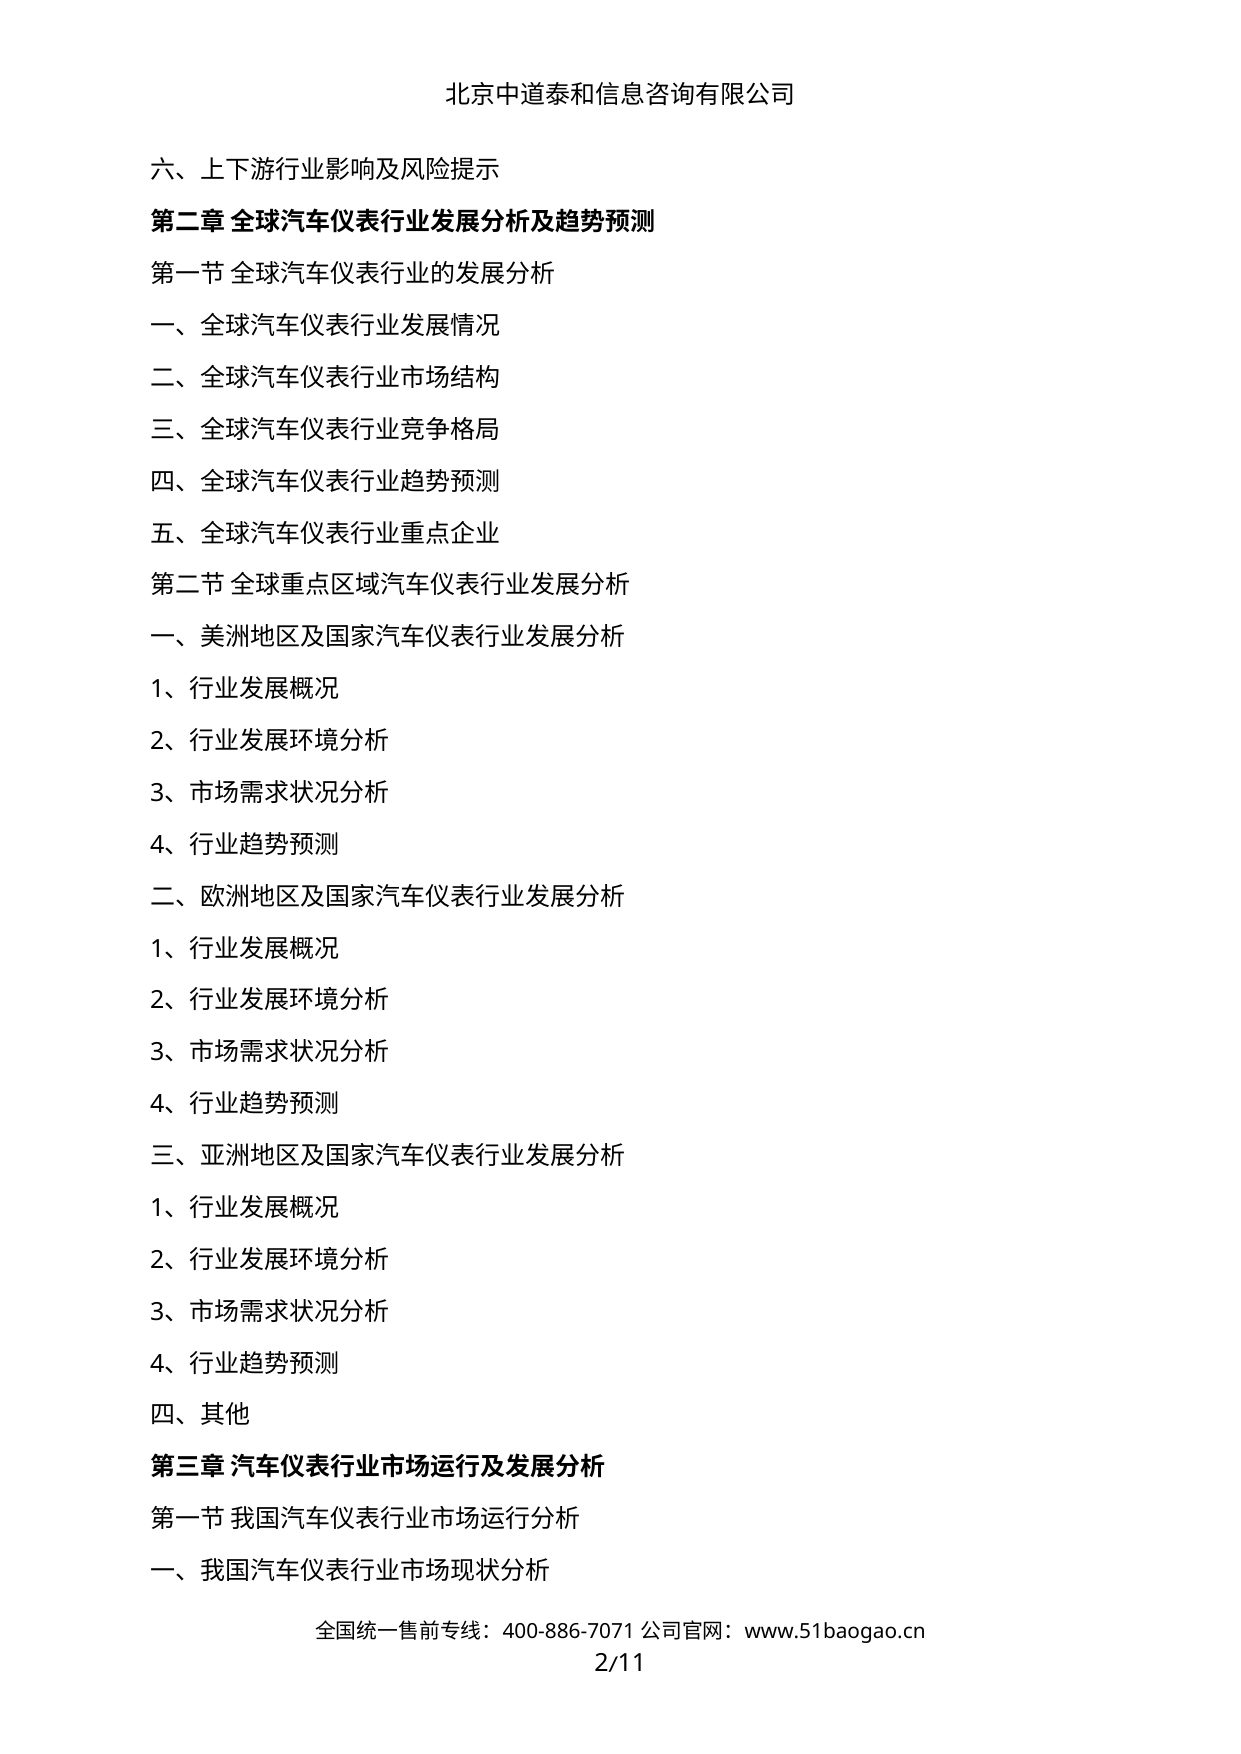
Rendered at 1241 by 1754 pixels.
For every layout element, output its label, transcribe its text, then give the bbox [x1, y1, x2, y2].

text 二、欧洲地区及国家汽车仪表行业发展分析 [150, 876, 1090, 912]
text 三、全球汽车仪表行业竞争格局 [150, 409, 1090, 446]
text 3、市场需求状况分析 [150, 1032, 1090, 1068]
text 4、行业趋势预测 [150, 1084, 1090, 1120]
text 五、全球汽车仪表行业重点企业 [150, 513, 1090, 549]
text 4、行业趋势预测 [150, 824, 1090, 861]
text 1、行业发展概况 [150, 669, 1090, 705]
text 3、市场需求状况分析 [150, 1291, 1090, 1327]
text 第一节 全球汽车仪表行业的发展分析 [150, 254, 1090, 290]
text 4、行业趋势预测 [150, 1343, 1090, 1379]
text 2、行业发展环境分析 [150, 1239, 1090, 1276]
text 四、全球汽车仪表行业趋势预测 [150, 461, 1090, 497]
text 1、行业发展概况 [150, 928, 1090, 964]
text 二、全球汽车仪表行业市场结构 [150, 357, 1090, 394]
text 一、全球汽车仪表行业发展情况 [150, 306, 1090, 342]
text 三、亚洲地区及国家汽车仪表行业发展分析 [150, 1136, 1090, 1172]
text 一、美洲地区及国家汽车仪表行业发展分析 [150, 617, 1090, 653]
text 2、行业发展环境分析 [150, 721, 1090, 757]
text 第三章 汽车仪表行业市场运行及发展分析 [150, 1447, 1090, 1483]
text 一、我国汽车仪表行业市场现状分析 [150, 1551, 1090, 1587]
text 3、市场需求状况分析 [150, 772, 1090, 809]
text 第二节 全球重点区域汽车仪表行业发展分析 [150, 565, 1090, 601]
text 六、上下游行业影响及风险提示 [150, 150, 1090, 186]
text 第二章 全球汽车仪表行业发展分析及趋势预测 [150, 202, 1090, 238]
text 1、行业发展概况 [150, 1187, 1090, 1224]
text 第一节 我国汽车仪表行业市场运行分析 [150, 1499, 1090, 1535]
text 四、其他 [150, 1395, 1090, 1431]
text 2、行业发展环境分析 [150, 980, 1090, 1016]
